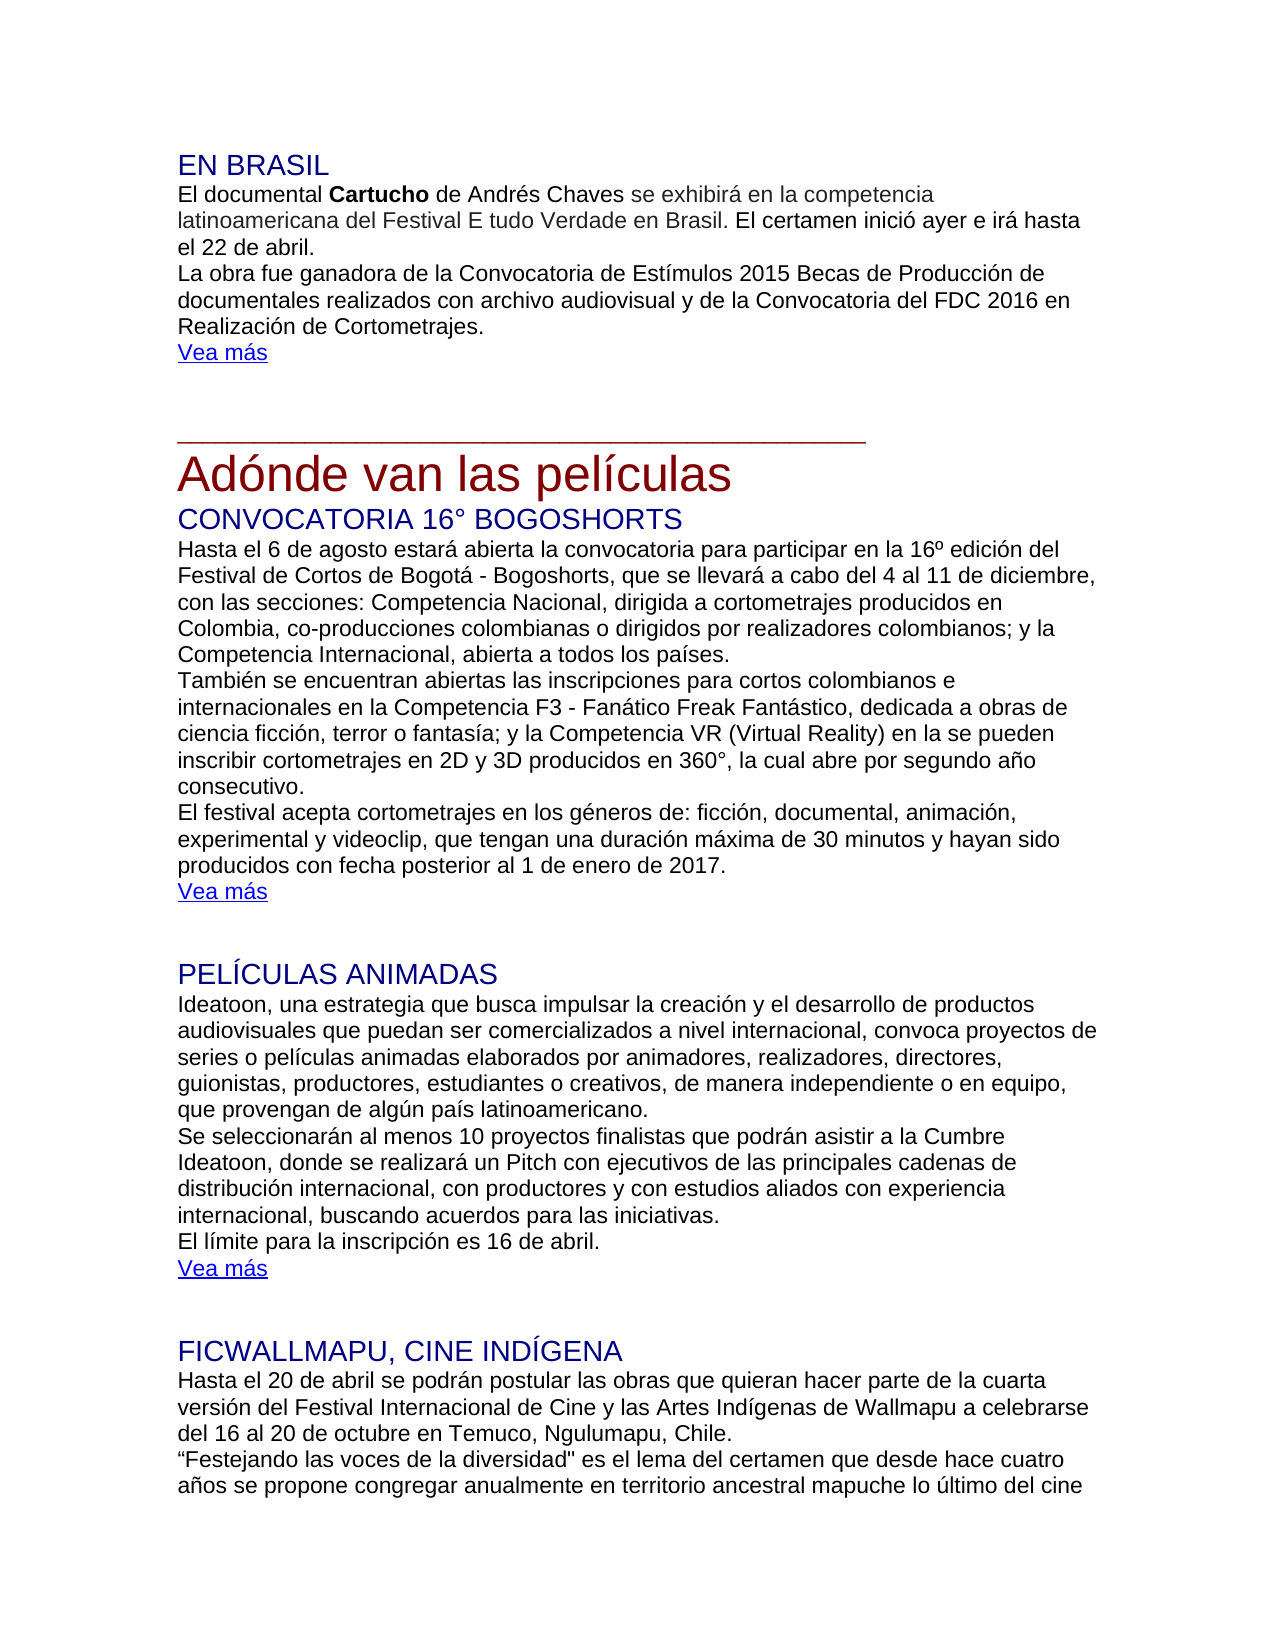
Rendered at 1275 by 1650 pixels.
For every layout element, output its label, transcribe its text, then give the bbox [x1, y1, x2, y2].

text El documental Cartucho de Andrés Chaves se exhibirá en la competencia latinoamericana del Festival E tudo Verdade en Brasil. El certamen inició ayer e irá hasta el 22 de abril. [177, 181, 1098, 260]
text El festival acepta cortometrajes en los géneros de: ficción, documental, animación, experimental y videoclip, que tengan una duración máxima de 30 minutos y hayan sido producidos con fecha posterior al 1 de enero de 2017. [177, 799, 1098, 878]
text Hasta el 6 de agosto estará abierta la convocatoria para participar en la 16º edición del Festival de Cortos de Bogotá - Bogoshorts, que se llevará a cabo del 4 al 11 de diciembre, con las secciones: Competencia Nacional, dirigida a cortometrajes producidos en Colombia, co-producciones colombianas o dirigidos por realizadores colombianos; y la Competencia Internacional, abierta a todos los países. [177, 536, 1098, 667]
text Se seleccionarán al menos 10 proyectos finalistas que podrán asistir a la Cumbre Ideatoon, donde se realizará un Pitch con ejecutivos de las principales cadenas de distribución internacional, con productores y con estudios aliados con experiencia internacional, buscando acuerdos para las iniciativas. [177, 1123, 1098, 1228]
text FICWALLMAPU, CINE INDÍGENA [177, 1333, 1098, 1367]
text La obra fue ganadora de la Convocatoria de Estímulos 2015 Becas de Producción de documentales realizados con archivo audiovisual y de la Convocatoria del FDC 2016 en Realización de Cortometrajes. [177, 260, 1098, 339]
text Adónde van las películas [177, 445, 1098, 502]
text CONVOCATORIA 16° BOGOSHORTS [177, 502, 1098, 536]
text ______________________________________________________ [177, 418, 1098, 445]
text Vea más [177, 339, 1098, 366]
text Ideatoon, una estrategia que busca impulsar la creación y el desarrollo de productos audiovisuales que puedan ser comercializados a nivel internacional, convoca proyectos de series o películas animadas elaborados por animadores, realizadores, directores, guionistas, productores, estudiantes o creativos, de manera independiente o en equipo, que provengan de algún país latinoamericano. [177, 991, 1098, 1123]
text Hasta el 20 de abril se podrán postular las obras que quieran hacer parte de la cuarta versión del Festival Internacional de Cine y las Artes Indígenas de Wallmapu a celebrarse del 16 al 20 de octubre en Temuco, Ngulumapu, Chile. [177, 1367, 1098, 1446]
text Vea más [177, 1254, 1098, 1281]
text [177, 1446, 1098, 1499]
text El límite para la inscripción es 16 de abril. [177, 1228, 1098, 1254]
text También se encuentran abiertas las inscripciones para cortos colombianos e internacionales en la Competencia F3 - Fanático Freak Fantástico, dedicada a obras de ciencia ficción, terror o fantasía; y la Competencia VR (Virtual Reality) en la se pueden inscribir cortometrajes en 2D y 3D producidos en 360°, la cual abre por segundo año consecutivo. [177, 667, 1098, 799]
text PELÍCULAS ANIMADAS [177, 957, 1098, 991]
text EN BRASIL [177, 148, 1098, 181]
text Vea más [177, 878, 1098, 905]
